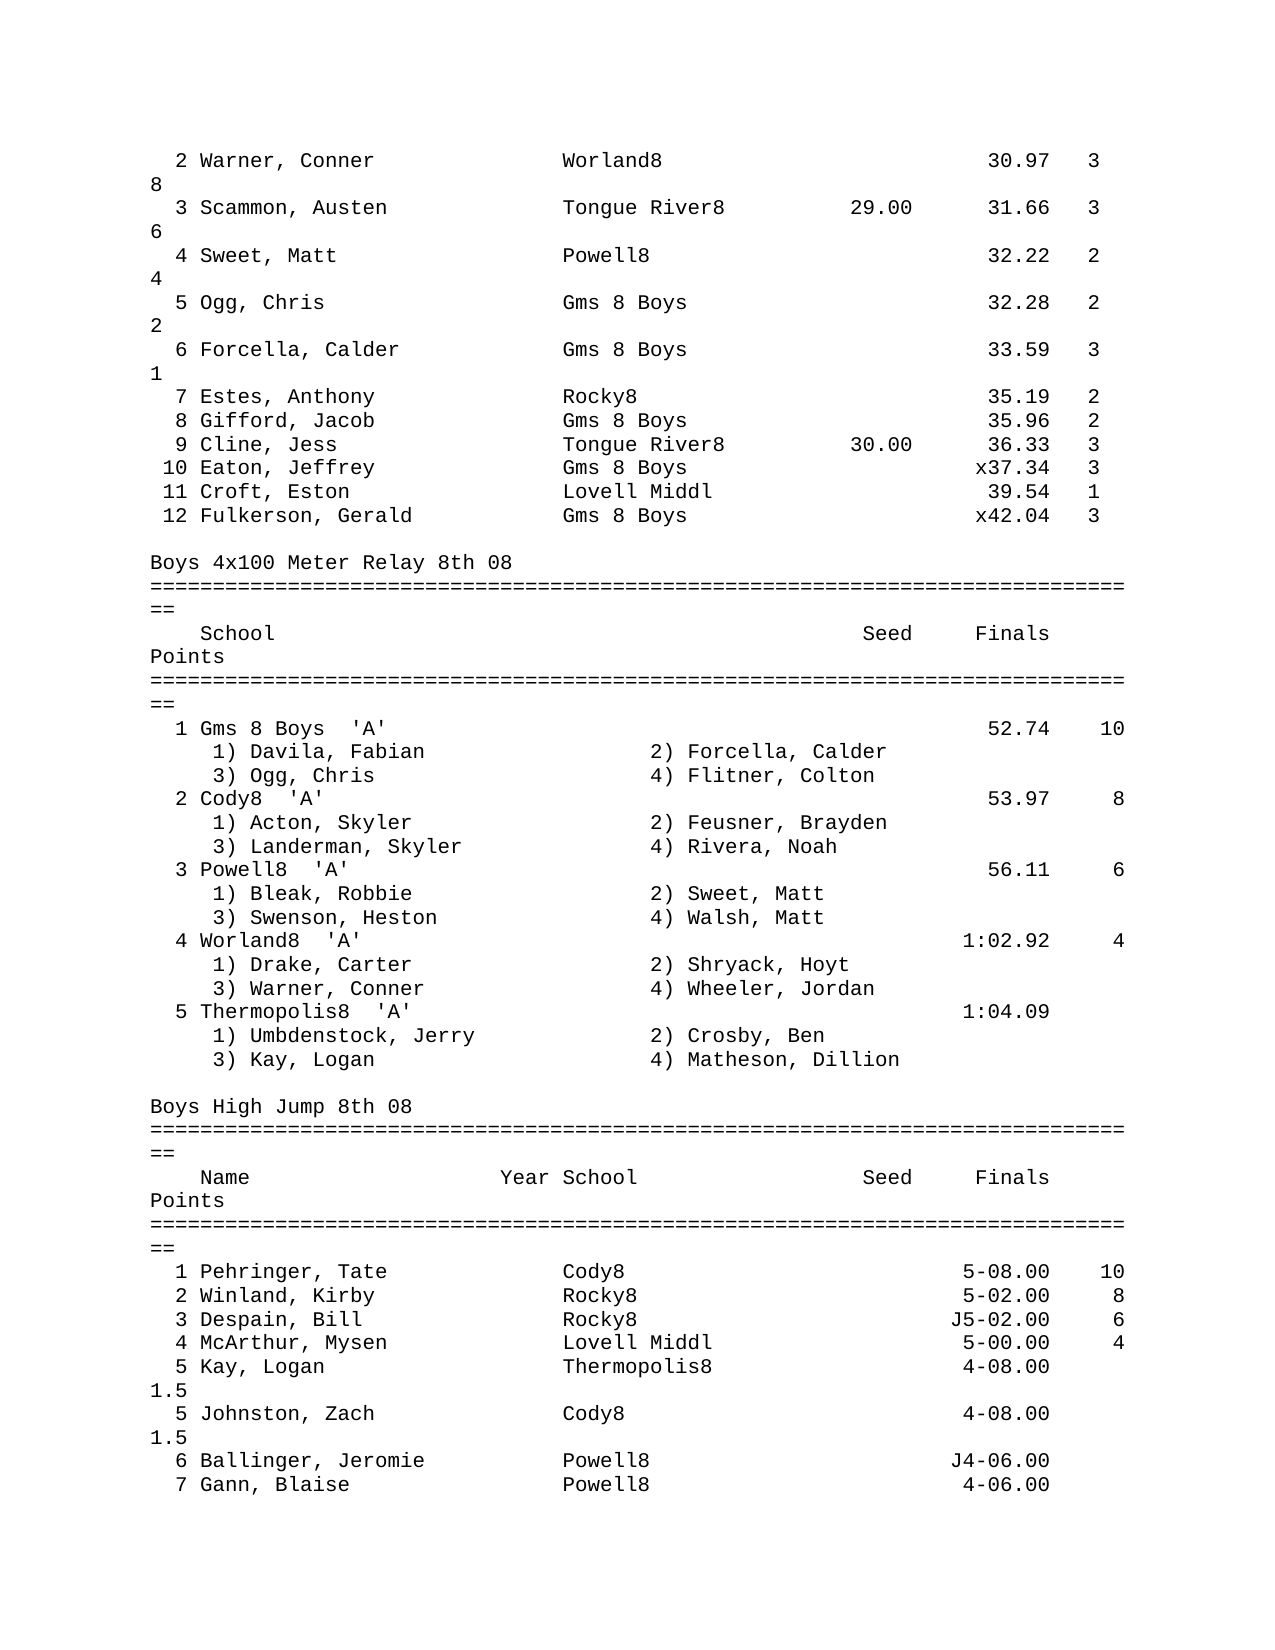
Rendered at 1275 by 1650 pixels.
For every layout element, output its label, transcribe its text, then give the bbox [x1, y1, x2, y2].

text 4 Worland8 'A' 1:02.92 4 [150, 930, 1125, 954]
text Boys 4x100 Meter Relay 8th 08 [150, 552, 1125, 576]
text 5 Thermopolis8 'A' 1:04.09 [150, 1001, 1125, 1025]
text 3 Despain, Bill Rocky8 J5-02.00 6 [150, 1309, 1125, 1332]
text ================================================================================ [150, 1214, 1125, 1261]
text 3) Landerman, Skyler 4) Rivera, Noah [150, 836, 1125, 859]
text 3 Powell8 'A' 56.11 6 [150, 859, 1125, 883]
text 7 Estes, Anthony Rocky8 35.19 2 [150, 386, 1125, 410]
text 4 McArthur, Mysen Lovell Middl 5-00.00 4 [150, 1332, 1125, 1356]
text Boys High Jump 8th 08 [150, 1096, 1125, 1119]
text 1) Bleak, Robbie 2) Sweet, Matt [150, 883, 1125, 907]
text 3) Ogg, Chris 4) Flitner, Colton [150, 765, 1125, 788]
text ================================================================================ [150, 670, 1125, 717]
text School Seed Finals Points [150, 623, 1125, 670]
text 6 Ballinger, Jeromie Powell8 J4-06.00 [150, 1451, 1125, 1474]
text 1) Davila, Fabian 2) Forcella, Calder [150, 741, 1125, 765]
text 3) Warner, Conner 4) Wheeler, Jordan [150, 978, 1125, 1001]
text Name Year School Seed Finals Points [150, 1167, 1125, 1214]
text 12 Fulkerson, Gerald Gms 8 Boys x42.04 3 [150, 505, 1125, 528]
text 1) Umbdenstock, Jerry 2) Crosby, Ben [150, 1025, 1125, 1048]
text 3 Scammon, Austen Tongue River8 29.00 31.66 3 6 [150, 197, 1125, 244]
text 2 Cody8 'A' 53.97 8 [150, 788, 1125, 812]
text 10 Eaton, Jeffrey Gms 8 Boys x37.34 3 [150, 457, 1125, 481]
text ================================================================================ [150, 576, 1125, 623]
text 1 Gms 8 Boys 'A' 52.74 10 [150, 717, 1125, 741]
text 5 Johnston, Zach Cody8 4-08.00 1.5 [150, 1403, 1125, 1451]
text 2 Warner, Conner Worland8 30.97 3 8 [150, 150, 1125, 197]
text 4 Sweet, Matt Powell8 32.22 2 4 [150, 244, 1125, 292]
text 6 Forcella, Calder Gms 8 Boys 33.59 3 1 [150, 339, 1125, 386]
text 5 Ogg, Chris Gms 8 Boys 32.28 2 2 [150, 292, 1125, 339]
text 1) Acton, Skyler 2) Feusner, Brayden [150, 812, 1125, 836]
text 2 Winland, Kirby Rocky8 5-02.00 8 [150, 1285, 1125, 1309]
text 1 Pehringer, Tate Cody8 5-08.00 10 [150, 1261, 1125, 1285]
text 7 Gann, Blaise Powell8 4-06.00 [150, 1474, 1125, 1498]
text 3) Kay, Logan 4) Matheson, Dillion [150, 1048, 1125, 1072]
text ================================================================================ [150, 1119, 1125, 1167]
text 9 Cline, Jess Tongue River8 30.00 36.33 3 [150, 434, 1125, 457]
text 8 Gifford, Jacob Gms 8 Boys 35.96 2 [150, 410, 1125, 434]
text 5 Kay, Logan Thermopolis8 4-08.00 1.5 [150, 1356, 1125, 1403]
text 11 Croft, Eston Lovell Middl 39.54 1 [150, 481, 1125, 505]
text 1) Drake, Carter 2) Shryack, Hoyt [150, 954, 1125, 978]
text 3) Swenson, Heston 4) Walsh, Matt [150, 907, 1125, 930]
